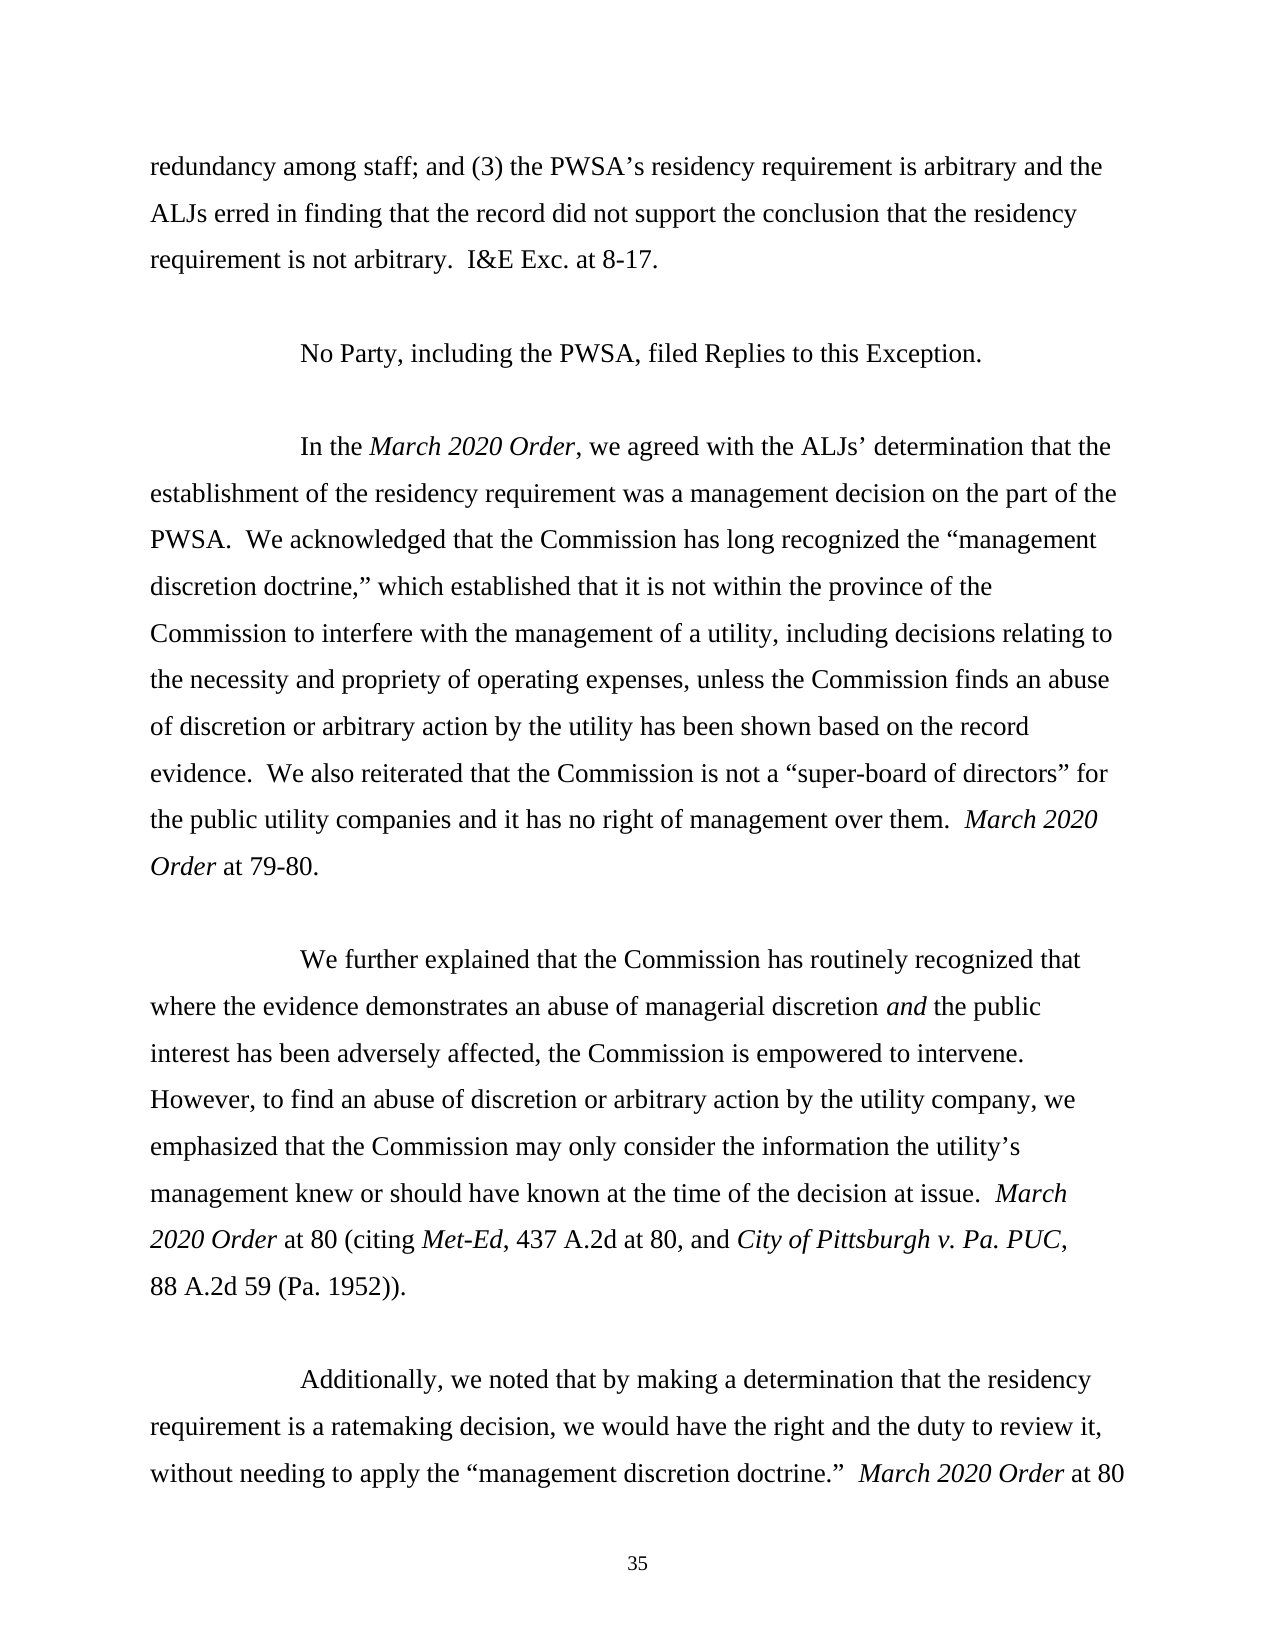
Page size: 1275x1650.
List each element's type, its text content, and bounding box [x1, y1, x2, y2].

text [150, 1363, 1125, 1488]
text No Party, including the PWSA, filed Replies to this Exception. [150, 337, 1125, 368]
text We further explained that the Commission has routinely recognized that where the evidence demonstrates an abuse of managerial discretion and the public interest has been adversely affected, the Commission is empowered to intervene. However, to find an abuse of discretion or arbitrary action by the utility company, we emphasized that the Commission may only consider the information the utility’s management knew or should have known at the time of the decision at issue. March 2020 Order at 80 (citing Met-Ed, 437 A.2d at 80, and City of Pittsburgh v. Pa. PUC, 88 A.2d 59 (Pa. 1952)). [150, 943, 1125, 1301]
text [150, 150, 1125, 274]
text In the March 2020 Order, we agreed with the ALJs’ determination that the establishment of the residency requirement was a management decision on the part of the PWSA. We acknowledged that the Commission has long recognized the “management discretion doctrine,” which established that it is not within the province of the Commission to interfere with the management of a utility, including decisions relating to the necessity and propriety of operating expenses, unless the Commission finds an abuse of discretion or arbitrary action by the utility has been shown based on the record evidence. We also reiterated that the Commission is not a “super-board of directors” for the public utility companies and it has no right of management over them. March 2020 Order at 79-80. [150, 430, 1125, 881]
